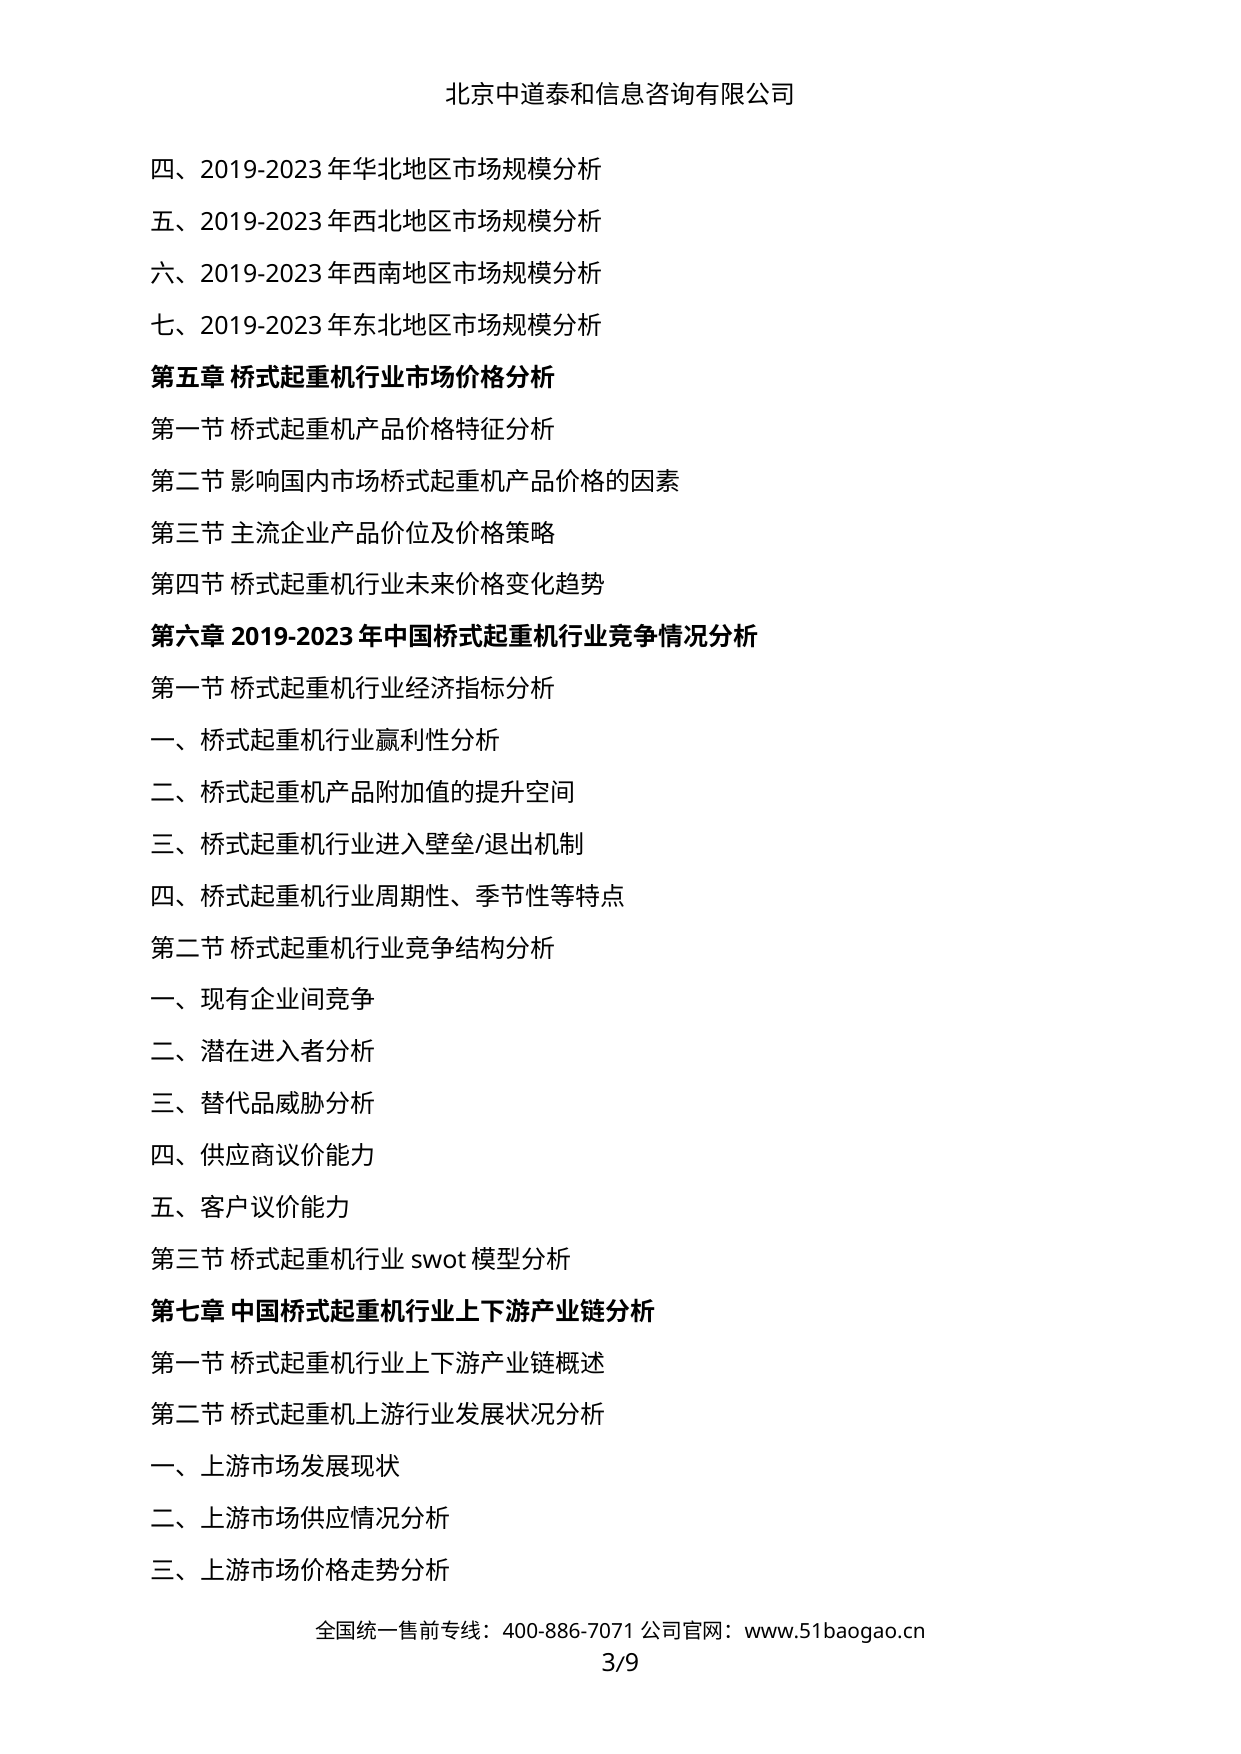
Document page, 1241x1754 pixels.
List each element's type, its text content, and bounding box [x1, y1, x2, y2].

text 第三节 主流企业产品价位及价格策略 [150, 513, 1090, 549]
text 第四节 桥式起重机行业未来价格变化趋势 [150, 565, 1090, 601]
text 一、桥式起重机行业赢利性分析 [150, 721, 1090, 757]
text 六、2019-2023年西南地区市场规模分析 [150, 254, 1090, 290]
text 七、2019-2023年东北地区市场规模分析 [150, 306, 1090, 342]
text 第三节 桥式起重机行业swot模型分析 [150, 1239, 1090, 1276]
text 三、上游市场价格走势分析 [150, 1551, 1090, 1587]
text 四、供应商议价能力 [150, 1136, 1090, 1172]
text 第二节 桥式起重机上游行业发展状况分析 [150, 1395, 1090, 1431]
text 四、2019-2023年华北地区市场规模分析 [150, 150, 1090, 186]
text 第二节 影响国内市场桥式起重机产品价格的因素 [150, 461, 1090, 497]
text 五、客户议价能力 [150, 1187, 1090, 1224]
text 第六章 2019-2023年中国桥式起重机行业竞争情况分析 [150, 617, 1090, 653]
text 第一节 桥式起重机行业上下游产业链概述 [150, 1343, 1090, 1379]
text 二、桥式起重机产品附加值的提升空间 [150, 772, 1090, 809]
text 四、桥式起重机行业周期性、季节性等特点 [150, 876, 1090, 912]
text 第一节 桥式起重机行业经济指标分析 [150, 669, 1090, 705]
text 三、桥式起重机行业进入壁垒/退出机制 [150, 824, 1090, 861]
text 一、上游市场发展现状 [150, 1447, 1090, 1483]
text 第七章 中国桥式起重机行业上下游产业链分析 [150, 1291, 1090, 1327]
text 三、替代品威胁分析 [150, 1084, 1090, 1120]
text 一、现有企业间竞争 [150, 980, 1090, 1016]
text 第一节 桥式起重机产品价格特征分析 [150, 409, 1090, 446]
text 二、上游市场供应情况分析 [150, 1499, 1090, 1535]
text 第二节 桥式起重机行业竞争结构分析 [150, 928, 1090, 964]
text 二、潜在进入者分析 [150, 1032, 1090, 1068]
text 第五章 桥式起重机行业市场价格分析 [150, 357, 1090, 394]
text 五、2019-2023年西北地区市场规模分析 [150, 202, 1090, 238]
